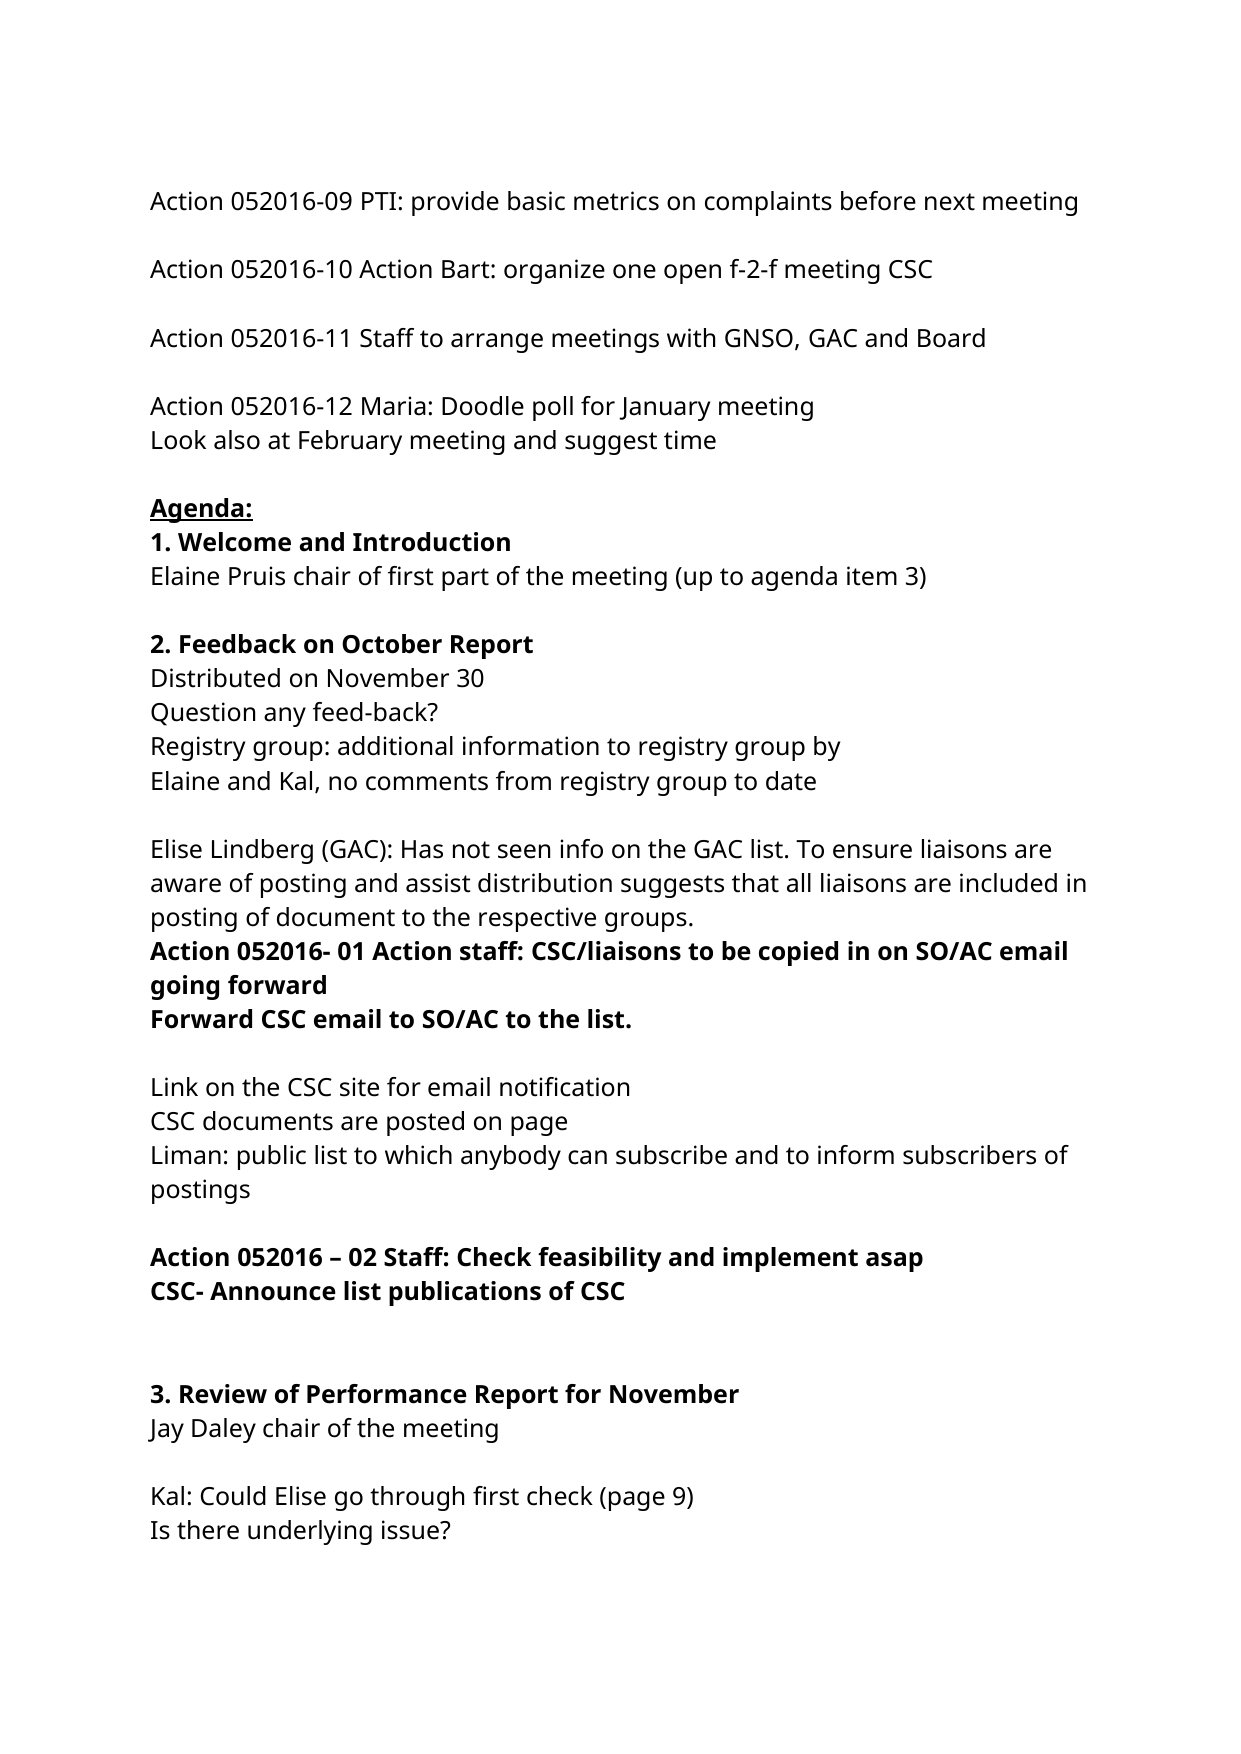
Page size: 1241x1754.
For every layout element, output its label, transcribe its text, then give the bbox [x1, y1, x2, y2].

text Elaine Pruis chair of first part of the meeting (up to agenda item 3) [150, 559, 1090, 593]
text Agenda: [150, 491, 1090, 525]
text Link on the CSC site for email notification [150, 1070, 1090, 1104]
text Action 052016 – 02 Staff: Check feasibility and implement asap CSC- Announce list publications of CSC [150, 1240, 1090, 1308]
text Kal: Could Elise go through first check (page 9) [150, 1478, 1090, 1512]
text Question any feed-back? [150, 695, 1090, 729]
text Action 052016-12 Maria: Doodle poll for January meeting [150, 388, 1090, 422]
text Action 052016- 01 Action staff: CSC/liaisons to be copied in on SO/AC email going forward [150, 933, 1090, 1002]
text Jay Daley chair of the meeting [150, 1410, 1090, 1444]
text Action 052016-11 Staff to arrange meetings with GNSO, GAC and Board [150, 320, 1090, 354]
text Distributed on November 30 [150, 661, 1090, 695]
text Look also at February meeting and suggest time [150, 422, 1090, 457]
text 2. Feedback on October Report [150, 627, 1090, 661]
text Liman: public list to which anybody can subscribe and to inform subscribers of postings [150, 1138, 1090, 1206]
text Is there underlying issue? [150, 1512, 1090, 1547]
text 1. Welcome and Introduction [150, 525, 1090, 559]
text Elise Lindberg (GAC): Has not seen info on the GAC list. To ensure liaisons are aware of posting and assist distribution suggests that all liaisons are included in posting of document to the respective groups. [150, 831, 1090, 933]
text Registry group: additional information to registry group by Elaine and Kal, no comments from registry group to date [150, 729, 1090, 797]
text Action 052016-09 PTI: provide basic metrics on complaints before next meeting [150, 184, 1090, 218]
text Action 052016-10 Action Bart: organize one open f-2-f meeting CSC [150, 252, 1090, 286]
text 3. Review of Performance Report for November [150, 1376, 1090, 1410]
text CSC documents are posted on page [150, 1104, 1090, 1138]
text Forward CSC email to SO/AC to the list. [150, 1002, 1090, 1036]
